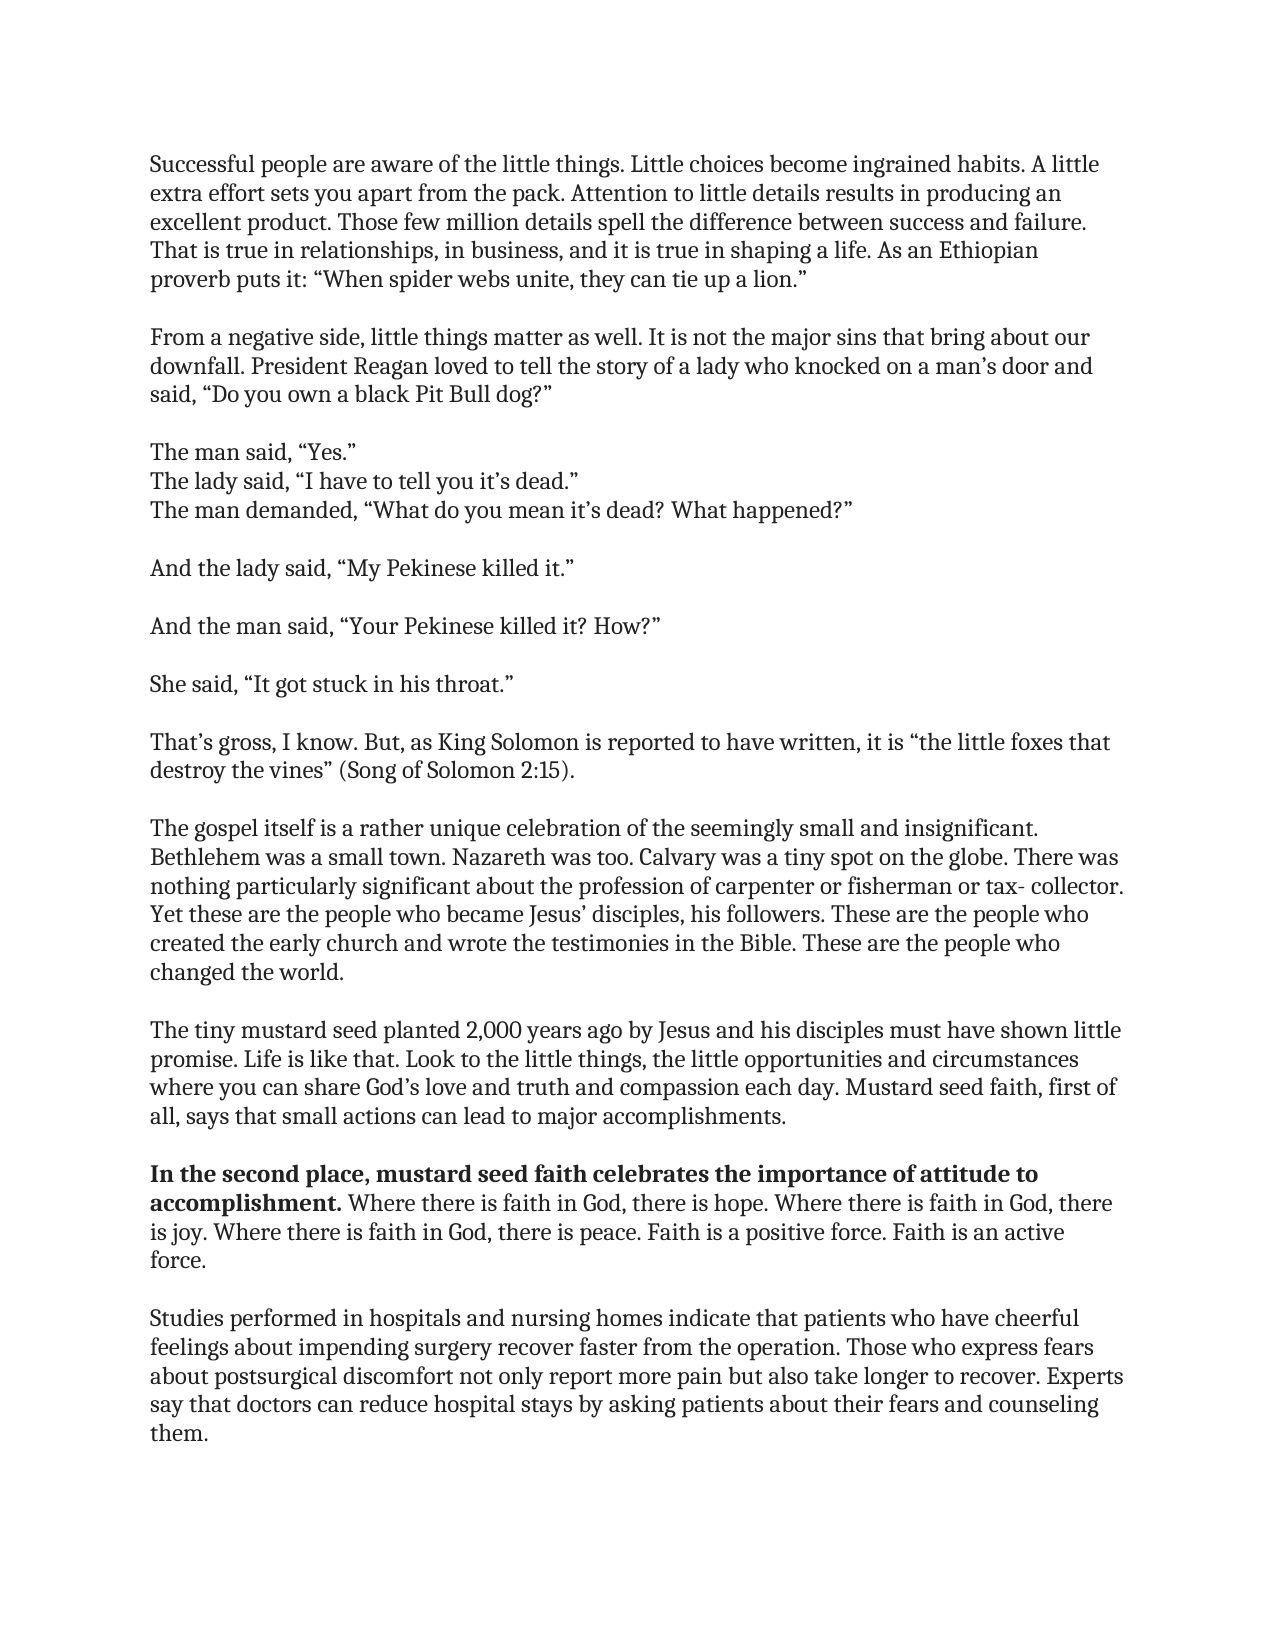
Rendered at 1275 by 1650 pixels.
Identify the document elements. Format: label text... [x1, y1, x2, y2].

text The tiny mustard seed planted 2,000 years ago by Jesus and his disciples must have shown little promise. Life is like that. Look to the little things, the little opportunities and circumstances where you can share God’s love and truth and compassion each day. Mustard seed faith, first of all, says that small actions can lead to major accomplishments. [150, 1016, 1125, 1131]
text That’s gross, I know. But, as King Solomon is reported to have written, it is “the little foxes that destroy the vines” (Song of Solomon 2:15). [150, 727, 1125, 785]
text And the lady said, “My Pekinese killed it.” [150, 554, 1125, 582]
text And the man said, “Your Pekinese killed it? How?” [150, 612, 1125, 640]
text The gospel itself is a rather unique celebration of the seemingly small and insignificant. Bethlehem was a small town. Nazareth was too. Calvary was a tiny spot on the globe. There was nothing particularly significant about the profession of carpenter or fisherman or tax- collector. Yet these are the people who became Jesus’ disciples, his followers. These are the people who created the early church and wrote the testimonies in the Bible. These are the people who changed the world. [150, 814, 1125, 987]
text In the second place, mustard seed faith celebrates the importance of attitude to accomplishment. Where there is faith in God, there is hope. Where there is faith in God, there is joy. Where there is faith in God, there is peace. Faith is a positive force. Faith is an active force. [150, 1160, 1125, 1275]
text Studies performed in hospitals and nursing homes indicate that patients who have cheerful feelings about impending surgery recover faster from the operation. Those who express fears about postsurgical discomfort not only report more pain but also take longer to recover. Experts say that doctors can reduce hospital stays by asking patients about their fears and counseling them. [150, 1304, 1125, 1448]
text She said, “It got stuck in his throat.” [150, 669, 1125, 698]
text Successful people are aware of the little things. Little choices become ingrained habits. A little extra effort sets you apart from the pack. Attention to little details results in producing an excellent product. Those few million details spell the difference between success and failure. That is true in relationships, in business, and it is true in shaping a life. As an Ethiopian proverb puts it: “When spider webs unite, they can tie up a lion.” [150, 150, 1125, 294]
text The man said, “Yes.” The lady said, “I have to tell you it’s dead.” The man demanded, “What do you mean it’s dead? What happened?” [150, 438, 1125, 524]
text From a negative side, little things matter as well. It is not the major sins that bring about our downfall. President Reagan loved to tell the story of a lady who knocked on a man’s door and said, “Do you own a black Pit Bull dog?” [150, 323, 1125, 409]
